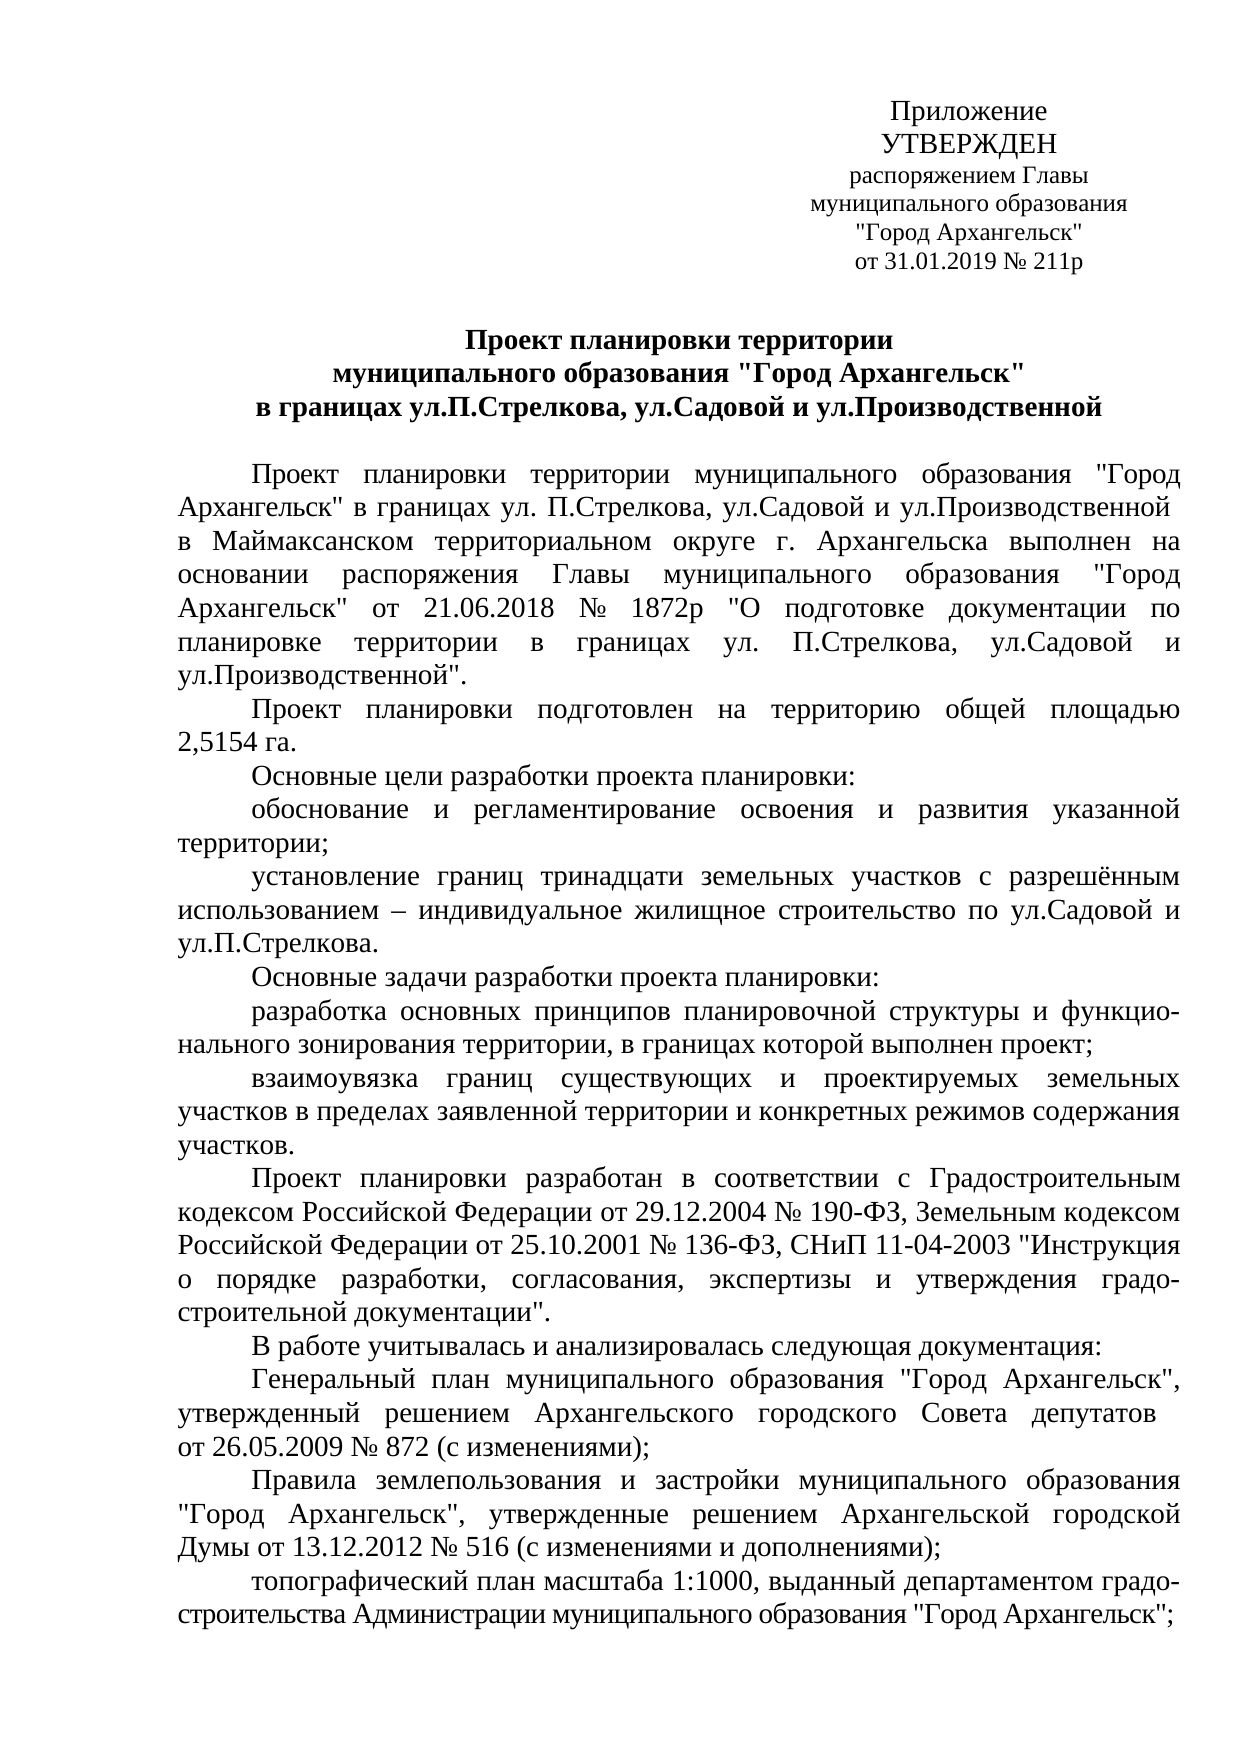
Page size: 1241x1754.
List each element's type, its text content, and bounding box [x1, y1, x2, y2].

text Проект планировки подготовлен на территорию общей площадью 2,5154 га. [177, 691, 1181, 758]
text Проект планировки разработан в соответствии с Градостроительным кодексом Российской Федерации от 29.12.2004 № 190-ФЗ, Земельным кодексом Российской Федерации от 25.10.2001 № 136-ФЗ, СНиП 11-04-2003 "Инструкция о порядке разработки, согласования, экспертизы и утверждения градо-строительной документации". [177, 1160, 1181, 1328]
text взаимоувязка границ существующих и проектируемых земельных участков в пределах заявленной территории и конкретных режимов содержания участков. [177, 1060, 1181, 1160]
text муниципального образования "Город Архангельск" [177, 355, 1181, 389]
text установление границ тринадцати земельных участков с разрешённым использованием – индивидуальное жилищное строительство по ул.Садовой и ул.П.Стрелкова. [177, 858, 1181, 959]
text Основные задачи разработки проекта планировки: [177, 959, 1181, 993]
text Генеральный план муниципального образования "Город Архангельск", утвержденный решением Архангельского городского Совета депутатов от 26.05.2009 № 872 (с изменениями); [177, 1362, 1181, 1462]
table_cell распоряжением Главы муниципального образования "Город Архангельск" от 31.01.2019 № 211р [757, 160, 1181, 288]
table_header Приложение УТВЕРЖДЕН [757, 93, 1181, 160]
text Основные цели разработки проекта планировки: [177, 758, 1181, 791]
text топографический план масштаба 1:1000, выданный департаментом градо-строительства Администрации муниципального образования "Город Архангельск"; [177, 1563, 1181, 1630]
text Проект планировки территории [177, 322, 1181, 355]
text Правила землепользования и застройки муниципального образования "Город Архангельск", утвержденные решением Архангельской городской Думы от 13.12.2012 № 516 (с изменениями и дополнениями); [177, 1462, 1181, 1563]
text В работе учитывалась и анализировалась следующая документация: [177, 1328, 1181, 1362]
text Проект планировки территории муниципального образования "Город Архангельск" в границах ул. П.Стрелкова, ул.Садовой и ул.Производственной в Маймаксанском территориальном округе г. Архангельска выполнен на основании распоряжения Главы муниципального образования "Город Архангельск" от 21.06.2018 № 1872р "О подготовке документации по планировке территории в границах ул. П.Стрелкова, ул.Садовой и ул.Производственной". [177, 456, 1181, 691]
text обоснование и регламентирование освоения и развития указанной территории; [177, 791, 1181, 858]
text разработка основных принципов планировочной структуры и функцио-нального зонирования территории, в границах которой выполнен проект; [177, 993, 1181, 1060]
text в границах ул.П.Стрелкова, ул.Садовой и ул.Производственной [177, 389, 1181, 422]
